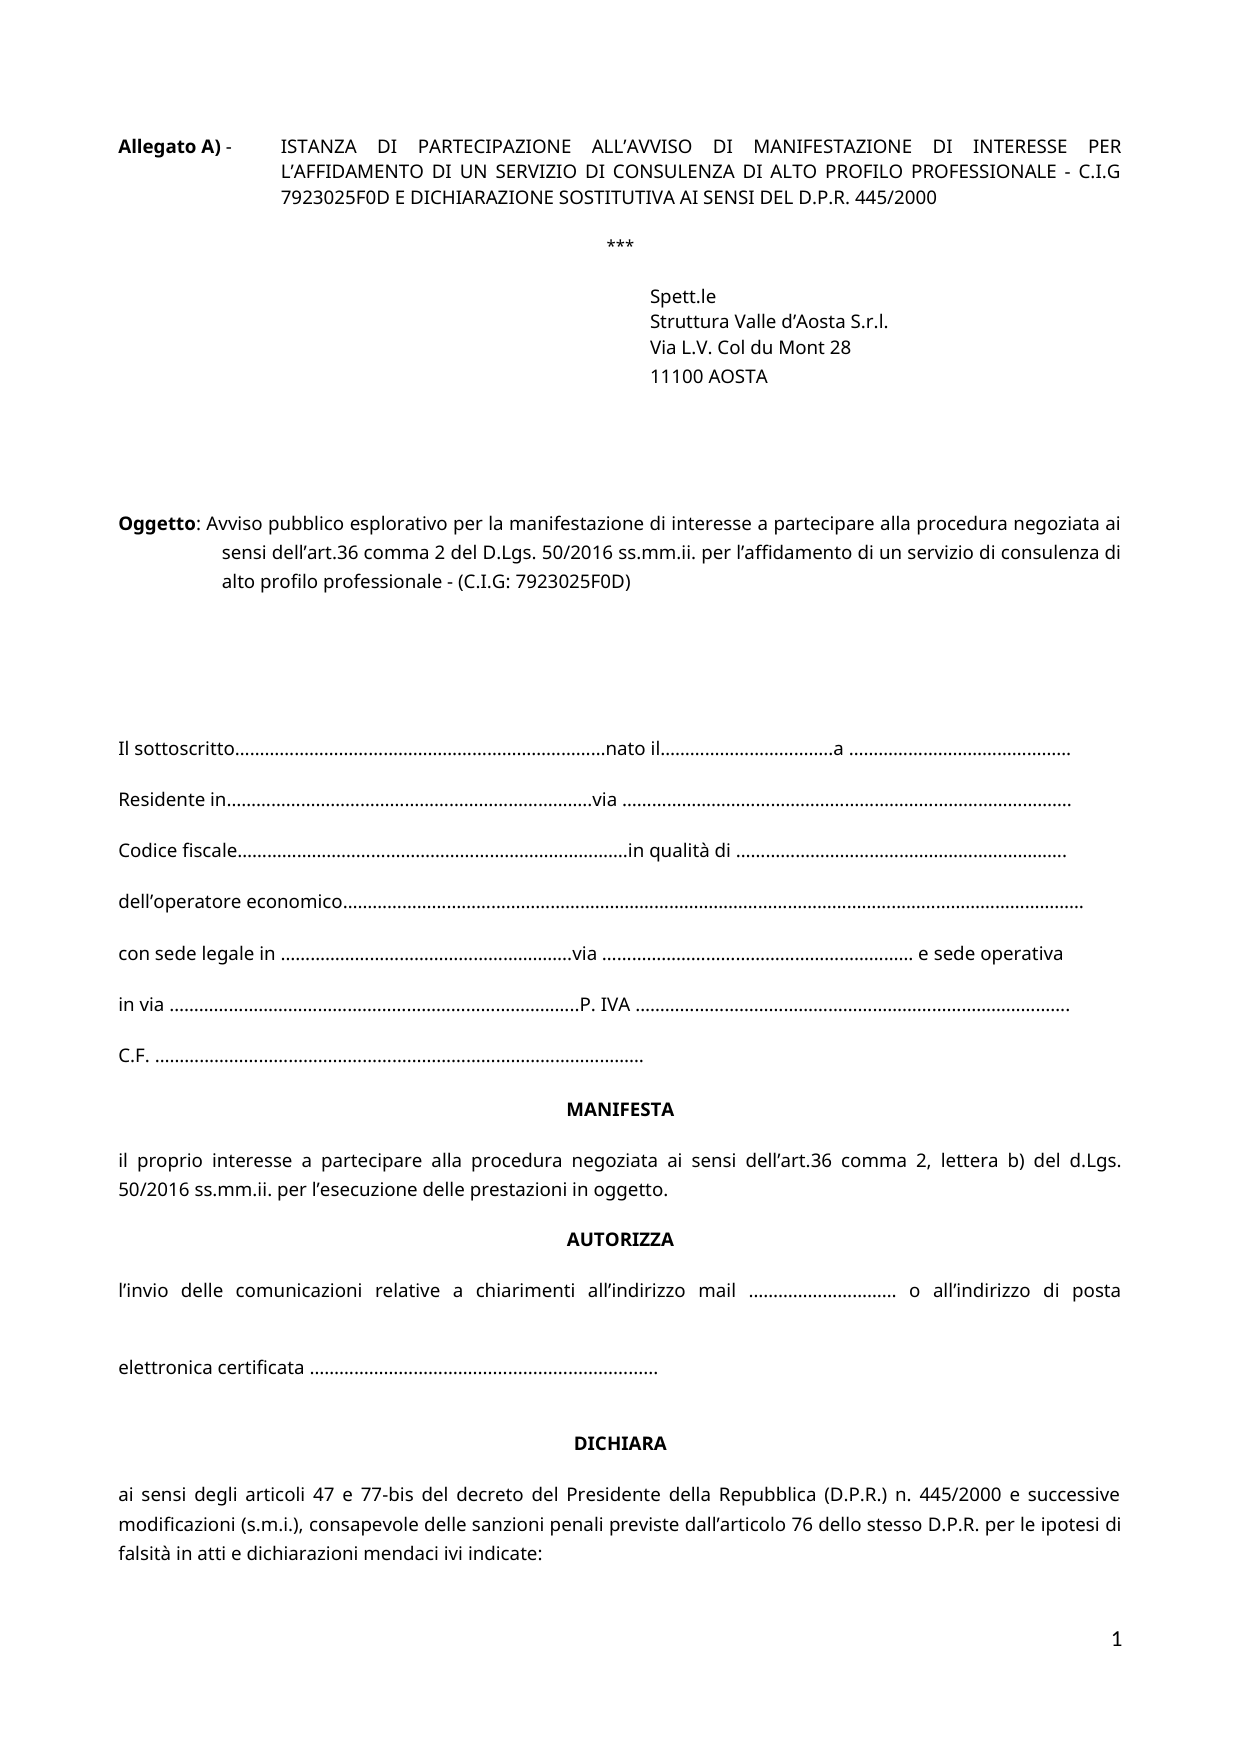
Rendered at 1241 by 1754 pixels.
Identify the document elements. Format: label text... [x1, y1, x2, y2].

text AUTORIZZA [118, 1226, 1122, 1252]
text MANIFESTA [118, 1093, 1122, 1122]
text Residente in………………………………………………………………..via ………………………………………………………………………………. [118, 787, 1122, 812]
text Struttura Valle d’Aosta S.r.l. [650, 309, 1122, 334]
text Oggetto: Avviso pubblico esplorativo per la manifestazione di interesse a partecipare alla procedura negoziata ai sensi dell’art.36 comma 2 del D.Lgs. 50/2016 ss.mm.ii. per l’affidamento di un servizio di consulenza di alto profilo professionale - (C.I.G: 7923025F0D) [118, 510, 1122, 594]
text Spett.le [650, 283, 1122, 309]
text il proprio interesse a partecipare alla procedura negoziata ai sensi dell’art.36 comma 2, lettera b) del d.Lgs. 50/2016 ss.mm.ii. per l’esecuzione delle prestazioni in oggetto. [118, 1147, 1122, 1202]
text l’invio delle comunicazioni relative a chiarimenti all’indirizzo mail ………………………… o all’indirizzo di posta elettronica certificata ……………………………..................................... [118, 1277, 1122, 1379]
text Il sottoscritto…………………………………………………………………nato il……………………………..a ……………………………………… [118, 736, 1122, 761]
text Codice fiscale…………………………………………………………………….in qualità di …………………………………………………………. [118, 838, 1122, 863]
text ai sensi degli articoli 47 e 77-bis del decreto del Presidente della Repubblica (D.P.R.) n. 445/2000 e successive modificazioni (s.m.i.), consapevole delle sanzioni penali previste dall’articolo 76 dello stesso D.P.R. per le ipotesi di falsità in atti e dichiarazioni mendaci ivi indicate: [118, 1482, 1122, 1566]
text 11100 AOSTA [650, 363, 1122, 389]
text Via L.V. Col du Mont 28 [650, 334, 1122, 360]
text con sede legale in …………………………………………………..via ……………………………………………………… e sede operativa [118, 940, 1122, 965]
text *** [118, 235, 1122, 258]
text Allegato A) - ISTANZA DI PARTECIPAZIONE ALL’AVVISO DI MANIFESTAZIONE DI INTERESSE PER L’AFFIDAMENTO DI UN SERVIZIO DI CONSULENZA DI ALTO PROFILO PROFESSIONALE - C.I.G 7923025F0D E DICHIARAZIONE SOSTITUTIVA AI SENSI DEL D.P.R. 445/2000 [118, 133, 1122, 209]
text dell’operatore economico…………………………………………………………………………………………………………………………………… [118, 889, 1122, 914]
text in via ………………………………………………………………………..P. IVA ……………………………………………………………………………. [118, 991, 1122, 1016]
text DICHIARA [118, 1431, 1122, 1456]
text C.F. ……………………………………………………………………………………… [118, 1042, 1122, 1067]
